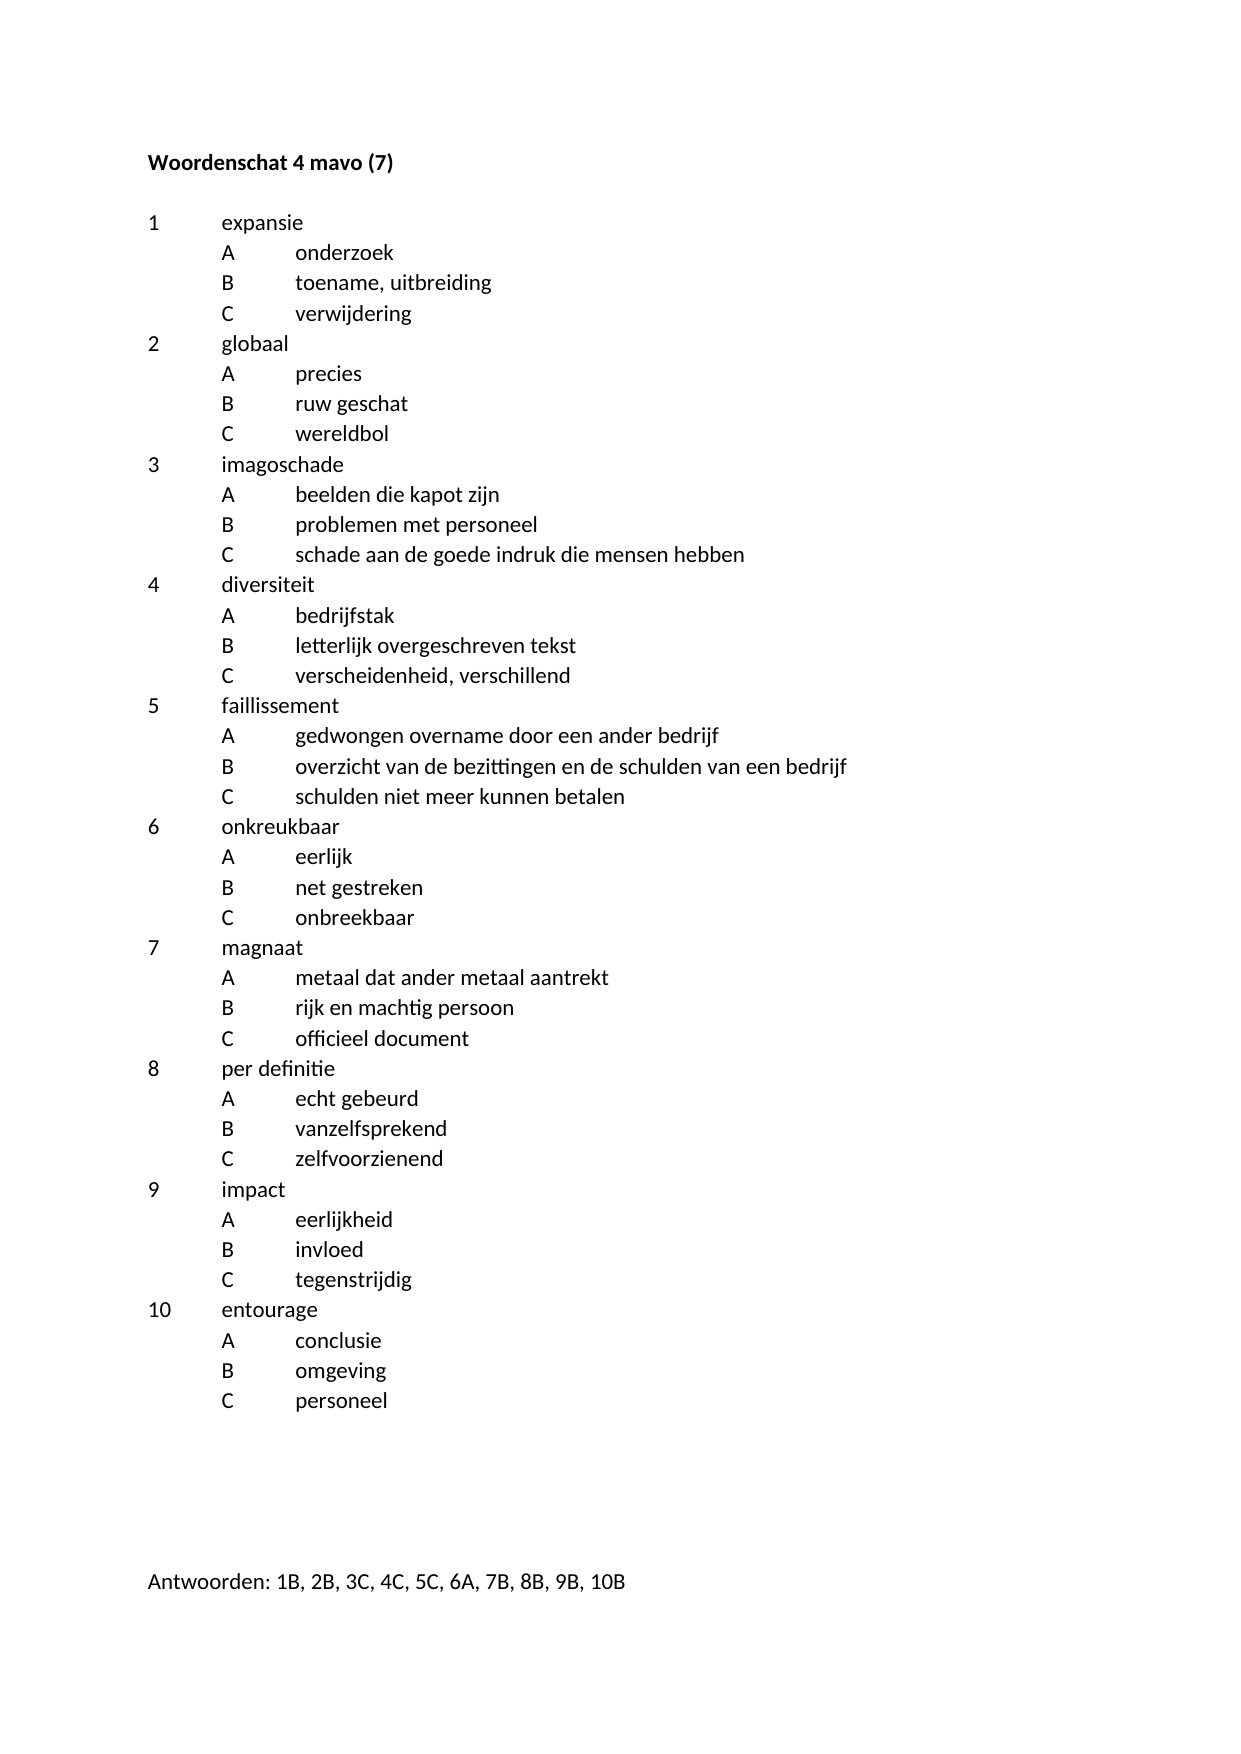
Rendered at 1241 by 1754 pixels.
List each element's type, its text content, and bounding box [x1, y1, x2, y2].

text C personeel [148, 1386, 1093, 1414]
text B omgeving [148, 1356, 1093, 1384]
text A gedwongen overname door een ander bedrijf [148, 722, 1093, 749]
text C schulden niet meer kunnen betalen [148, 782, 1093, 810]
text 4 diversiteit [148, 571, 1093, 598]
text C verscheidenheid, verschillend [148, 661, 1093, 689]
text C officieel document [148, 1024, 1093, 1052]
text 6 onkreukbaar [148, 812, 1093, 840]
text 3 imagoschade [148, 450, 1093, 478]
text 8 per definitie [148, 1054, 1093, 1082]
text 2 globaal [148, 329, 1093, 357]
text C schade aan de goede indruk die mensen hebben [148, 540, 1093, 568]
text B letterlijk overgeschreven tekst [148, 631, 1093, 659]
text 10 entourage [148, 1296, 1093, 1323]
text A echt gebeurd [148, 1084, 1093, 1112]
text B net gestreken [148, 873, 1093, 901]
text 9 impact [148, 1175, 1093, 1203]
text A onderzoek [148, 238, 1093, 266]
text B overzicht van de bezittingen en de schulden van een bedrijf [148, 752, 1093, 780]
text 5 faillissement [148, 691, 1093, 719]
text 7 magnaat [148, 933, 1093, 961]
text B problemen met personeel [148, 510, 1093, 538]
text A bedrijfstak [148, 601, 1093, 629]
text B ruw geschat [148, 389, 1093, 417]
text A eerlijkheid [148, 1205, 1093, 1233]
text B rijk en machtig persoon [148, 993, 1093, 1021]
text C onbreekbaar [148, 903, 1093, 931]
text A precies [148, 359, 1093, 387]
text C zelfvoorzienend [148, 1144, 1093, 1172]
text C verwijdering [148, 299, 1093, 327]
text A conclusie [148, 1326, 1093, 1354]
text C tegenstrijdig [148, 1265, 1093, 1293]
text A beelden die kapot zijn [148, 480, 1093, 508]
text 1 expansie [148, 208, 1093, 236]
text A metaal dat ander metaal aantrekt [148, 963, 1093, 991]
text B invloed [148, 1235, 1093, 1263]
text Antwoorden: 1B, 2B, 3C, 4C, 5C, 6A, 7B, 8B, 9B, 10B [148, 1567, 1093, 1595]
text B toename, uitbreiding [148, 268, 1093, 296]
text B vanzelfsprekend [148, 1114, 1093, 1142]
text Woordenschat 4 mavo (7) [148, 148, 1093, 176]
text C wereldbol [148, 419, 1093, 447]
text A eerlijk [148, 842, 1093, 870]
